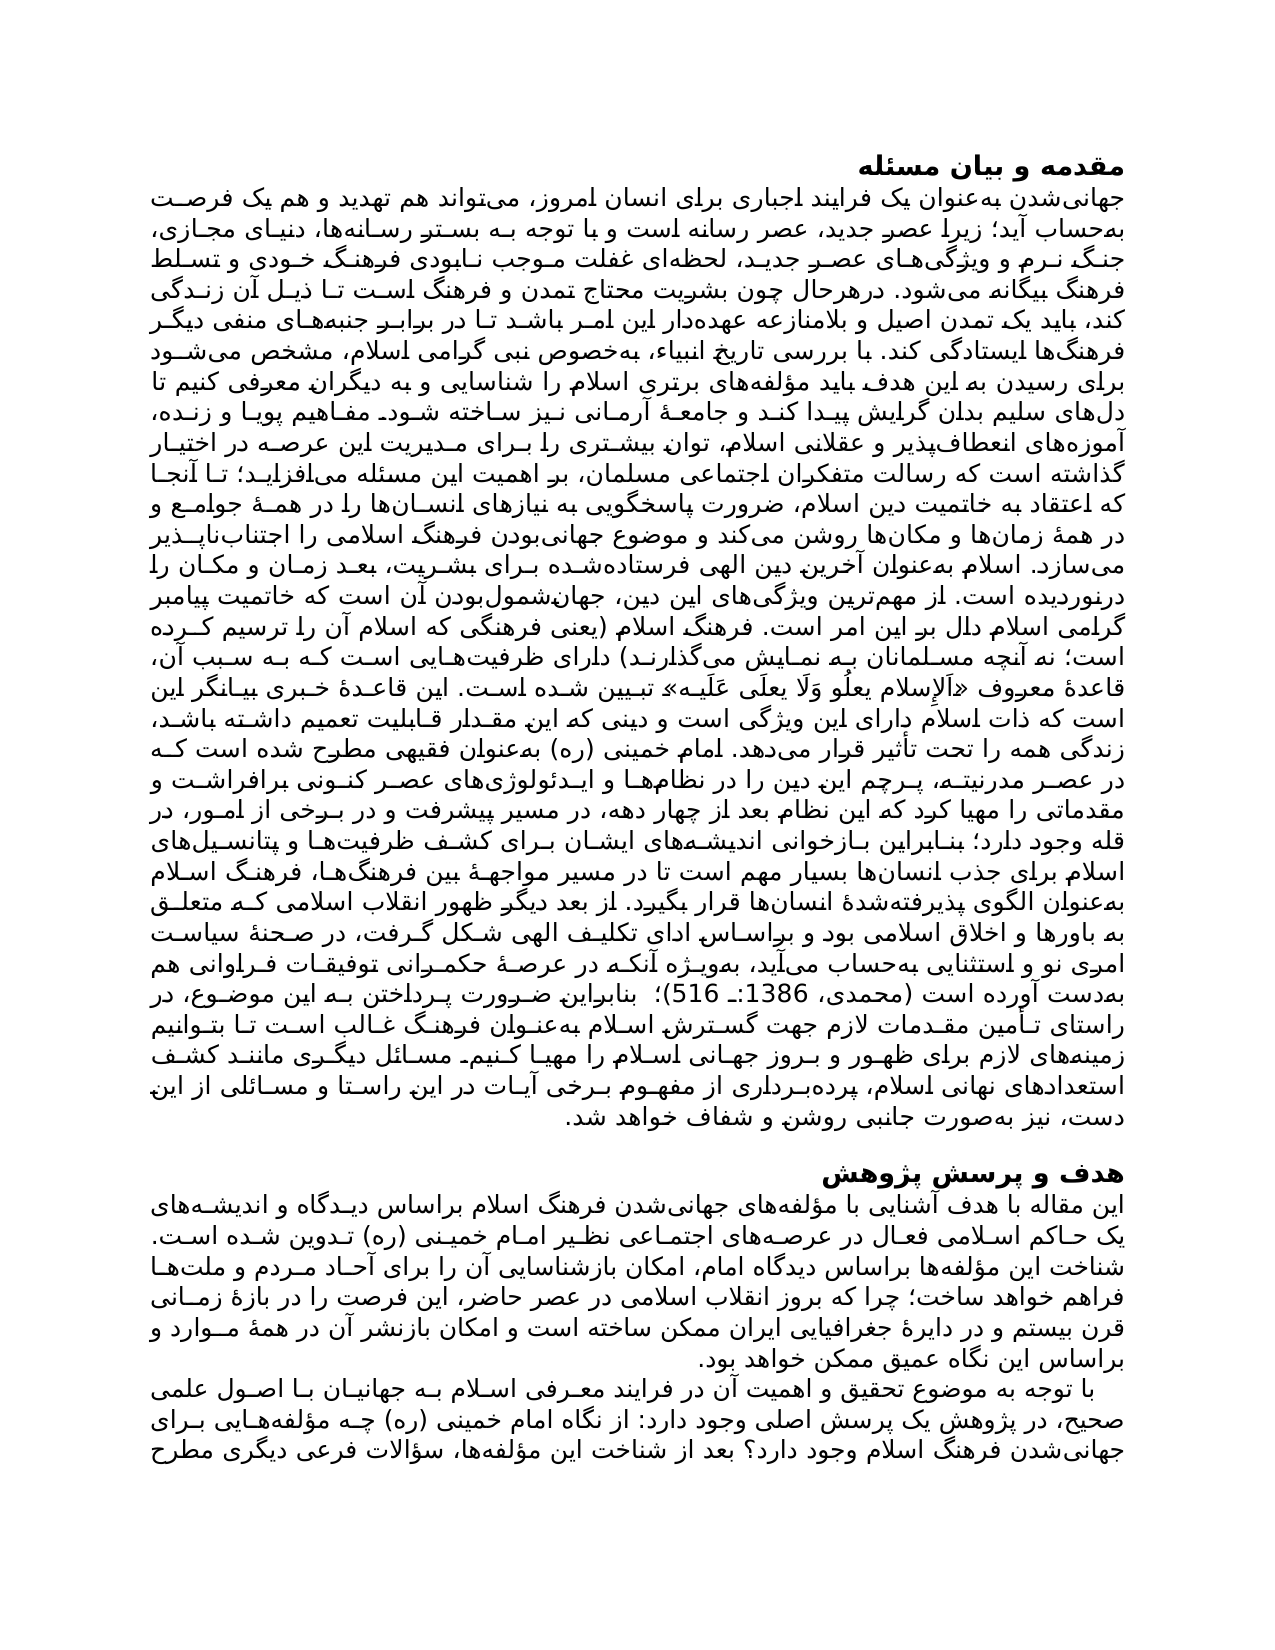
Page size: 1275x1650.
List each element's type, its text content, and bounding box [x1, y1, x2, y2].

text این مقاله با هدف آشنایی با مؤلفه‌های جهانی‌شدن فرهنگ اسلام براساس دیدگاه و اندیشه‌های یک حاکم اسلامی فعال در عرصه‌های اجتماعی نظیر امام خمینی (ره) تدوین شده است. شناخت این مؤلفه‌ها براساس دیدگاه امام، امکان بازشناسایی آن را برای آحاد مردم و ملت‌ها فراهم خواهد ساخت؛ چرا که بروز انقلاب اسلامی در عصر حاضر، این فرصت را در بازۀ زمانی قرن بیستم و در دایرۀ جغرافیایی ایران ممکن ساخته است و امکان بازنشر آن در همۀ موارد و براساس این نگاه عمیق ممکن خواهد بود. [150, 1191, 1125, 1373]
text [150, 1374, 1125, 1465]
text هدف و پرسش پژوهش [150, 1157, 1125, 1189]
text مقدمه و بیان مسئله [150, 150, 1125, 182]
text جهانی‌شدن به‌عنوان یک فرایند اجباری برای انسان امروز، می‌تواند هم تهدید و هم یک فرصت به‌حساب آید؛ زیرا عصر جدید، عصر رسانه است و با توجه به بستر رسانه‌ها، دنیای مجازی، جنگ نرم و ویژگی‌های عصر جدید، لحظه‌ای غفلت موجب نابودی فرهنگ خودی و تسلط فرهنگ بیگانه می‌شود. درهرحال چون بشریت محتاج تمدن و فرهنگ است تا ذیل آن زندگی کند، باید یک تمدن اصیل و بلامنازعه عهده‌دار این امر باشد تا در برابر جنبه‌های منفی دیگر فرهنگ‌ها ایستادگی کند. با بررسی تاریخ انبیاء، به‌خصوص نبی گرامی اسلام، مشخص می‌شود برای رسیدن به این هدف باید مؤلفه‌های برتری اسلام را شناسایی و به دیگران معرفی کنیم تا دل‌های سلیم بدان گرایش پیدا کند و جامعۀ آرمانی نیز ساخته شود. مفاهیم پویا و زنده، آموزه‌های انعطاف‌پذیر و عقلانی اسلام، توان بیشتری را برای مدیریت این عرصه در اختیار گذاشته است که رسالت متفکران اجتماعی مسلمان، بر اهمیت این مسئله می‌افزاید؛ تا آنجا که اعتقاد به خاتمیت دین اسلام، ضرورت پاسخگویی به نیازهای انسان‌ها را در همۀ جوامع و در همۀ زمان‌ها و مکان‌ها روشن می‌کند و موضوع جهانی‌بودن فرهنگ اسلامی را اجتناب‌ناپذیر می‌سازد. اسلام به‌عنوان آخرین دین الهی فرستاده‌شده برای بشریت، بعد زمان و مکان را درنوردیده است. از مهم‌ترین ویژگی‌های این دین، جهان‌شمول‌بودن آن است که خاتمیت پیامبر گرامی اسلام دال بر این امر است. فرهنگ اسلام (یعنی فرهنگی که اسلام آن را ترسیم کرده است؛ نه آنچه مسلمانان به نمایش می‌گذارند) دارای ظرفیت‌هایی است که به سبب آن، قاعدۀ معروف «اَلإِسلام یعلُو وَلَا یعلَی عَلَیه» تبیین شده است. این قاعدۀ خبری بیانگر این است که ذات اسلام دارای این ویژگی است و دینی که این مقدار قابلیت تعمیم داشته باشد، زندگی همه را تحت تأثیر قرار می‌دهد. امام خمینی (ره) به‌عنوان فقیهی مطرح شده است که در عصر مدرنیته، پرچم این دین را در نظام‌ها و ایدئولوژی‌های عصر کنونی برافراشت و مقدماتی را مهیا کرد که این نظام بعد از چهار دهه، در مسیر پیشرفت و در برخی از امور، در قله وجود دارد؛ بنابراین بازخوانی اندیشه‌های ایشان برای کشف ظرفیت‌ها و پتانسیل‌های اسلام برای جذب انسان‌ها بسیار مهم است تا در مسیر مواجهۀ بین فرهنگ‌ها، فرهنگ اسلام به‌عنوان الگوی پذیرفته‌شدۀ انسان‌ها قرار بگیرد. از بعد دیگر ظهور انقلاب اسلامی که متعلق به باورها و اخلاق اسلامی بود و براساس ادای تکلیف الهی شکل گرفت، در صحنۀ سیاست امری نو و استثنایی به‌حساب می‌آید، به‌ویژه آنکه در عرصۀ حکمرانی توفیقات فراوانی هم به‌دست آورده است (محمدی، 1386: 516)؛ بنابراین ضرورت پرداختن به این موضوع، در راستای تأمین مقدمات لازم جهت گسترش اسلام به‌عنوان فرهنگ غالب است تا بتوانیم زمینه‌های لازم برای ظهور و بروز جهانی اسلام را مهیا کنیم. مسائل دیگری مانند کشف استعدادهای نهانی اسلام، پرده‌برداری از مفهوم برخی آیات در این راستا و مسائلی از این دست، نیز به‌صورت جانبی روشن و شفاف خواهد شد. [150, 183, 1125, 1131]
